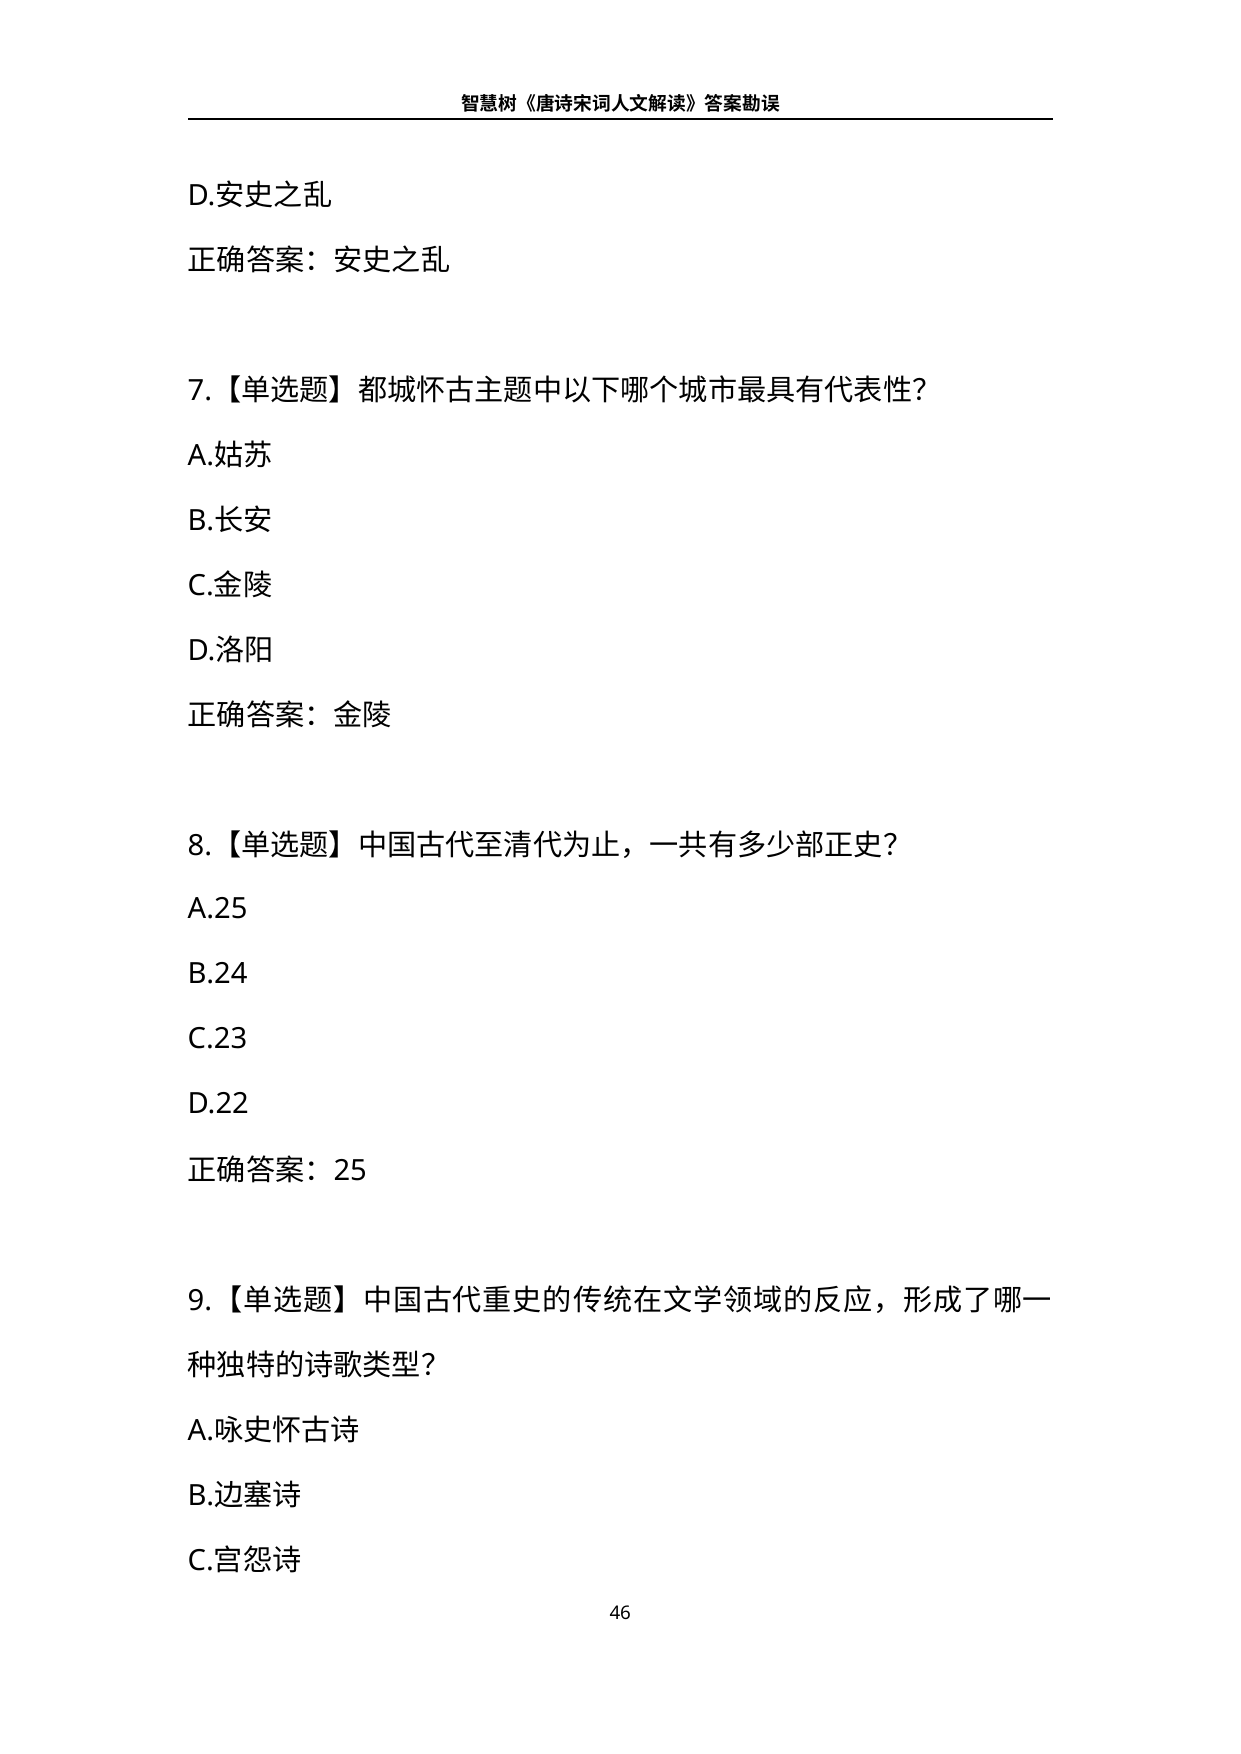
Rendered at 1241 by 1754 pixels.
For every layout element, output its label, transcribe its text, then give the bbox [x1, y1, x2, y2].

text A.25 [187, 875, 1053, 940]
text B.24 [187, 940, 1053, 1005]
text A.姑苏 [187, 420, 1053, 485]
text D.22 [187, 1070, 1053, 1135]
text C.宫怨诗 [187, 1525, 1053, 1590]
text C.金陵 [187, 550, 1053, 615]
text 正确答案：25 [187, 1135, 1053, 1200]
text B.长安 [187, 485, 1053, 550]
text B.边塞诗 [187, 1460, 1053, 1525]
text 8.【单选题】中国古代至清代为止，一共有多少部正史？ [187, 810, 1053, 875]
text A.咏史怀古诗 [187, 1395, 1053, 1460]
text 9.【单选题】中国古代重史的传统在文学领域的反应，形成了哪一种独特的诗歌类型？ [187, 1265, 1053, 1395]
text D.安史之乱 [187, 160, 1053, 225]
text 7.【单选题】都城怀古主题中以下哪个城市最具有代表性？ [187, 355, 1053, 420]
text D.洛阳 [187, 615, 1053, 680]
text 正确答案：金陵 [187, 680, 1053, 745]
text C.23 [187, 1005, 1053, 1070]
text 正确答案：安史之乱 [187, 225, 1053, 290]
